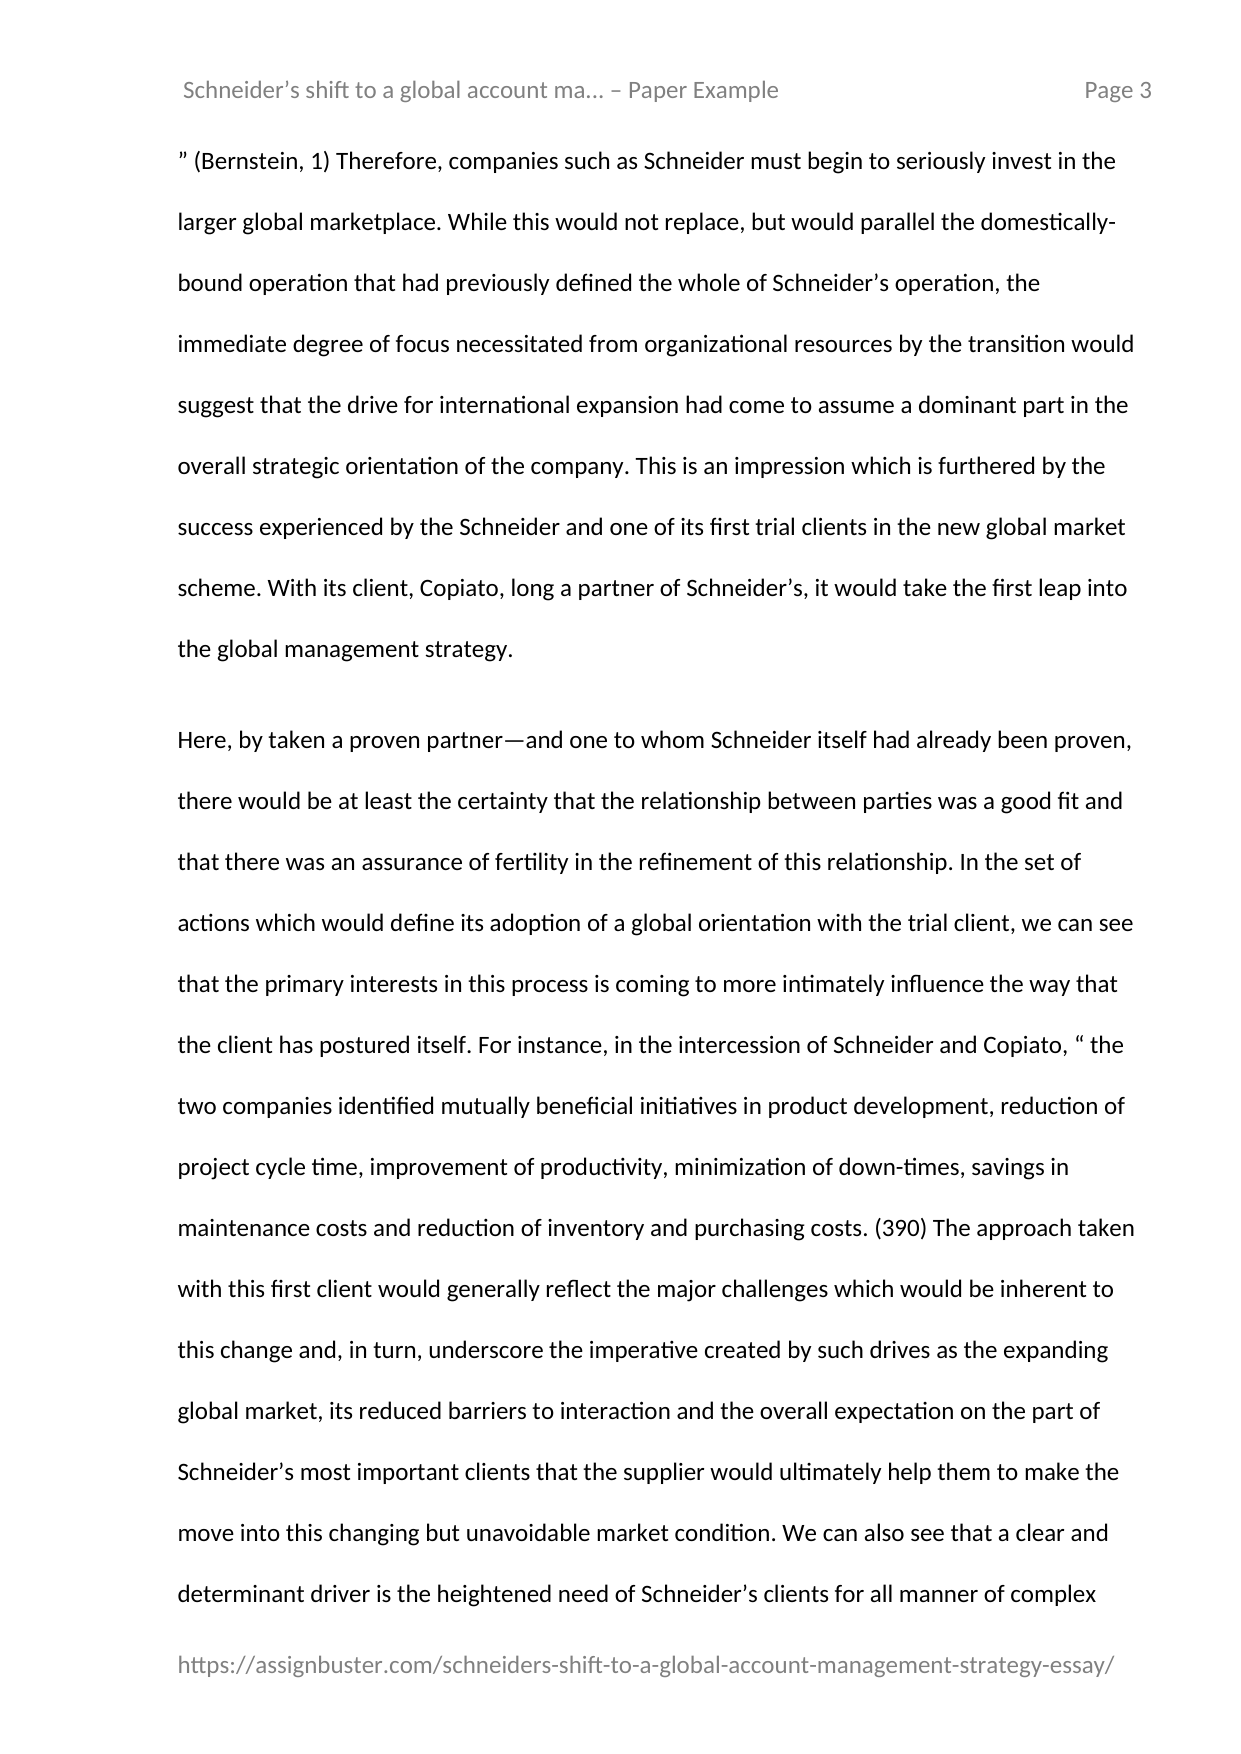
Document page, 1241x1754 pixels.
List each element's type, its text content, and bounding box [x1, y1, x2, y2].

text ” (Bernstein, 1) Therefore, companies such as Schneider must begin to seriously invest in the larger global marketplace. While this would not replace, but would parallel the domestically-bound operation that had previously defined the whole of Schneider’s operation, the immediate degree of focus necessitated from organizational resources by the transition would suggest that the drive for international expansion had come to assume a dominant part in the overall strategic orientation of the company. This is an impression which is furthered by the success experienced by the Schneider and one of its first trial clients in the new global market scheme. With its client, Copiato, long a partner of Schneider’s, it would take the first leap into the global management strategy. [177, 145, 1152, 664]
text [177, 724, 1152, 1609]
